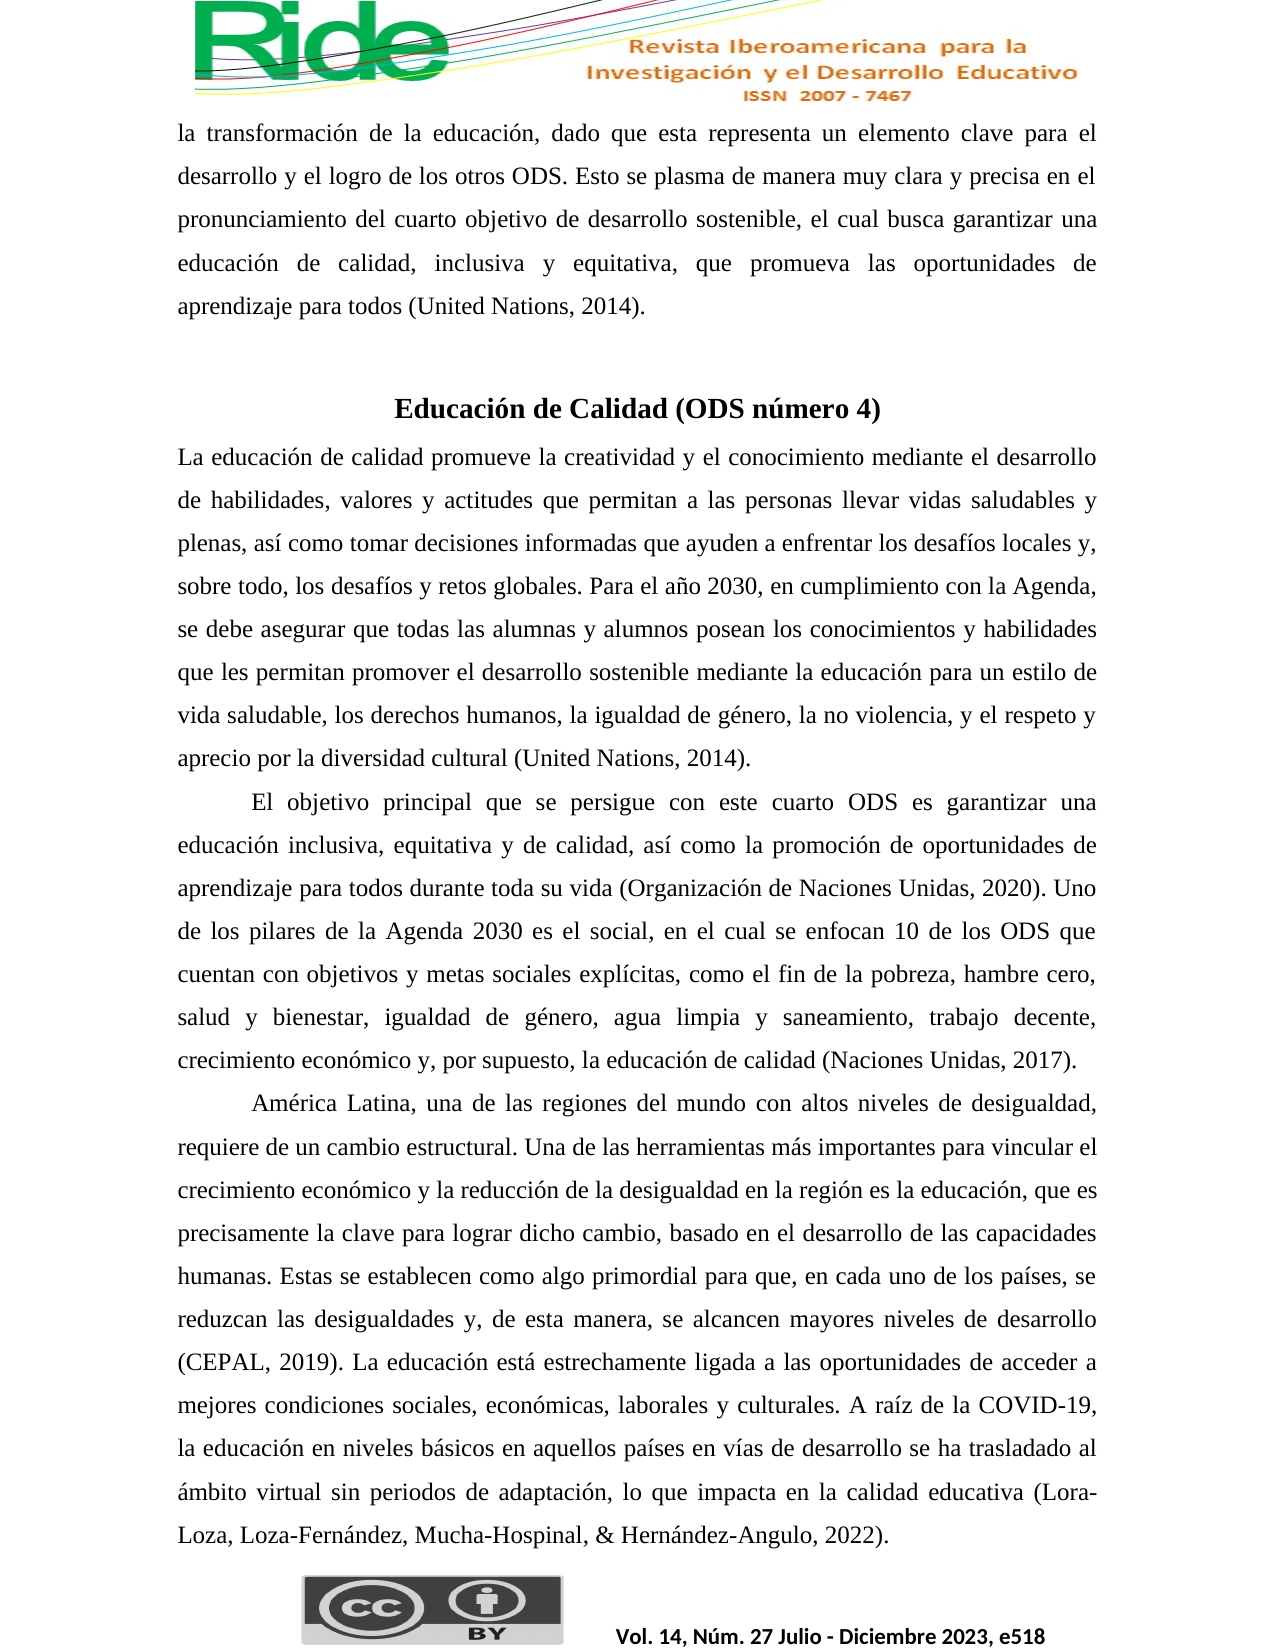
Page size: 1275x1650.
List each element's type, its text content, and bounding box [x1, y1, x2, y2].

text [177, 118, 1098, 319]
text América Latina, una de las regiones del mundo con altos niveles de desigualdad, requiere de un cambio estructural. Una de las herramientas más importantes para vincular el crecimiento económico y la reducción de la desigualdad en la región es la educación, que es precisamente la clave para lograr dicho cambio, basado en el desarrollo de las capacidades humanas. Estas se establecen como algo primordial para que, en cada uno de los países, se reduzcan las desigualdades y, de esta manera, se alcancen mayores niveles de desarrollo (CEPAL, 2019). La educación está estrechamente ligada a las oportunidades de acceder a mejores condiciones sociales, económicas, laborales y culturales. A raíz de la COVID-19, la educación en niveles básicos en aquellos países en vías de desarrollo se ha trasladado al ámbito virtual sin periodos de adaptación, lo que impacta en la calidad educativa (Lora-Loza, Loza-Fernández, Mucha-Hospinal, & Hernández-Angulo, 2022). [177, 1088, 1098, 1548]
text Educación de Calidad (ODS número 4) [177, 391, 1098, 425]
picture [194, 0, 1081, 105]
text La educación de calidad promueve la creatividad y el conocimiento mediante el desarrollo de habilidades, valores y actitudes que permitan a las personas llevar vidas saludables y plenas, así como tomar decisiones informadas que ayuden a enfrentar los desafíos locales y, sobre todo, los desafíos y retos globales. Para el año 2030, en cumplimiento con la Agenda, se debe asegurar que todas las alumnas y alumnos posean los conocimientos y habilidades que les permitan promover el desarrollo sostenible mediante la educación para un estilo de vida saludable, los derechos humanos, la igualdad de género, la no violencia, y el respeto y aprecio por la diversidad cultural (United Nations, 2014). [177, 442, 1098, 772]
picture [301, 1575, 564, 1645]
text El objetivo principal que se persigue con este cuarto ODS es garantizar una educación inclusiva, equitativa y de calidad, así como la promoción de oportunidades de aprendizaje para todos durante toda su vida (Organización de Naciones Unidas, 2020). Uno de los pilares de la Agenda 2030 es el social, en el cual se enfocan 10 de los ODS que cuentan con objetivos y metas sociales explícitas, como el fin de la pobreza, hambre cero, salud y bienestar, igualdad de género, agua limpia y saneamiento, trabajo decente, crecimiento económico y, por supuesto, la educación de calidad (Naciones Unidas, 2017). [177, 787, 1098, 1074]
